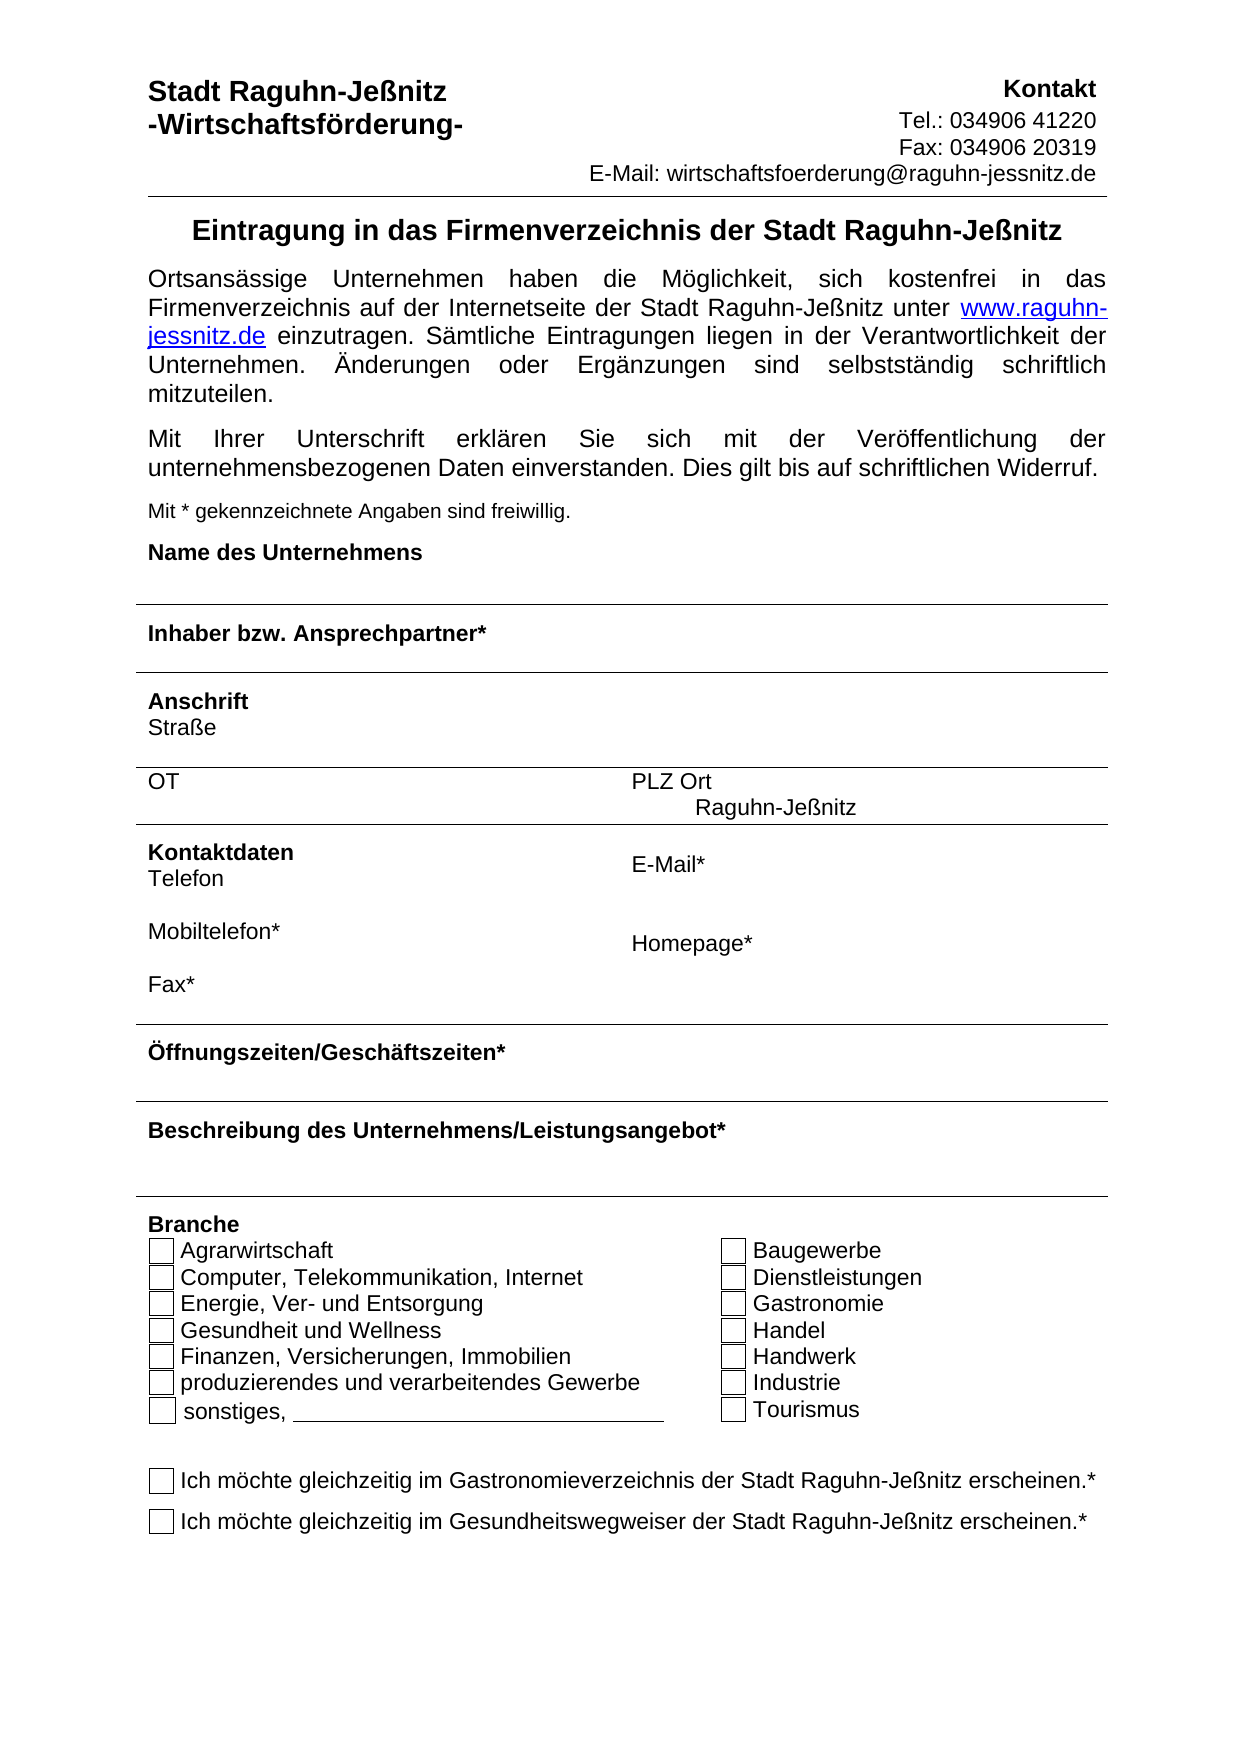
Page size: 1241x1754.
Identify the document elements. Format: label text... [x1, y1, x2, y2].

table_cell Baugewerbe Dienstleistungen Gastronomie Handel Handwerk Industrie Tourismus [709, 1197, 1107, 1424]
text Ich möchte gleichzeitig im Gesundheitswegweiser der Stadt Raguhn-Jeßnitz erscheinen.* [148, 1508, 1107, 1534]
table_cell PLZ Ort Raguhn-Jeßnitz [620, 768, 1107, 823]
table_cell OT [136, 768, 620, 823]
text Ich möchte gleichzeitig im Gastronomieverzeichnis der Stadt Raguhn-Jeßnitz erscheinen.* [148, 1467, 1107, 1494]
text Eintragung in das Firmenverzeichnis der Stadt Raguhn-Jeßnitz [148, 213, 1107, 247]
table_cell Inhaber bzw. Ansprechpartner* [136, 605, 1107, 672]
table_cell Anschrift Straße [136, 673, 1107, 767]
table_cell Kontaktdaten Telefon Mobiltelefon* Fax* [136, 825, 620, 1023]
table_cell Beschreibung des Unternehmens/Leistungsangebot* [136, 1102, 1107, 1196]
table_header Name des Unternehmens [136, 539, 1107, 604]
table_cell Öffnungszeiten/Geschäftszeiten* [136, 1025, 1107, 1101]
table_cell Branche Agrarwirtschaft Computer, Telekommunikation, Internet Energie, Ver- und Entsorgung Gesundheit und Wellness Finanzen, Versicherungen, Immobilien produzierendes und verarbeitendes Gewerbe sonstiges, [136, 1197, 709, 1424]
text Mit Ihrer Unterschrift erklären Sie sich mit der Veröffentlichung der unternehmensbezogenen Daten einverstanden. Dies gilt bis auf schriftlichen Widerruf. [148, 424, 1107, 482]
table_cell E-Mail* Homepage* [620, 825, 1107, 1023]
text Mit * gekennzeichnete Angaben sind freiwillig. [148, 498, 1107, 522]
text Ortsansässige Unternehmen haben die Möglichkeit, sich kostenfrei in das Firmenverzeichnis auf der Internetseite der Stadt Raguhn-Jeßnitz unter www.raguhn-jessnitz.de einzutragen. Sämtliche Eintragungen liegen in der Verantwortlichkeit der Unternehmen. Änderungen oder Ergänzungen sind selbstständig schriftlich mitzuteilen. [148, 264, 1107, 407]
